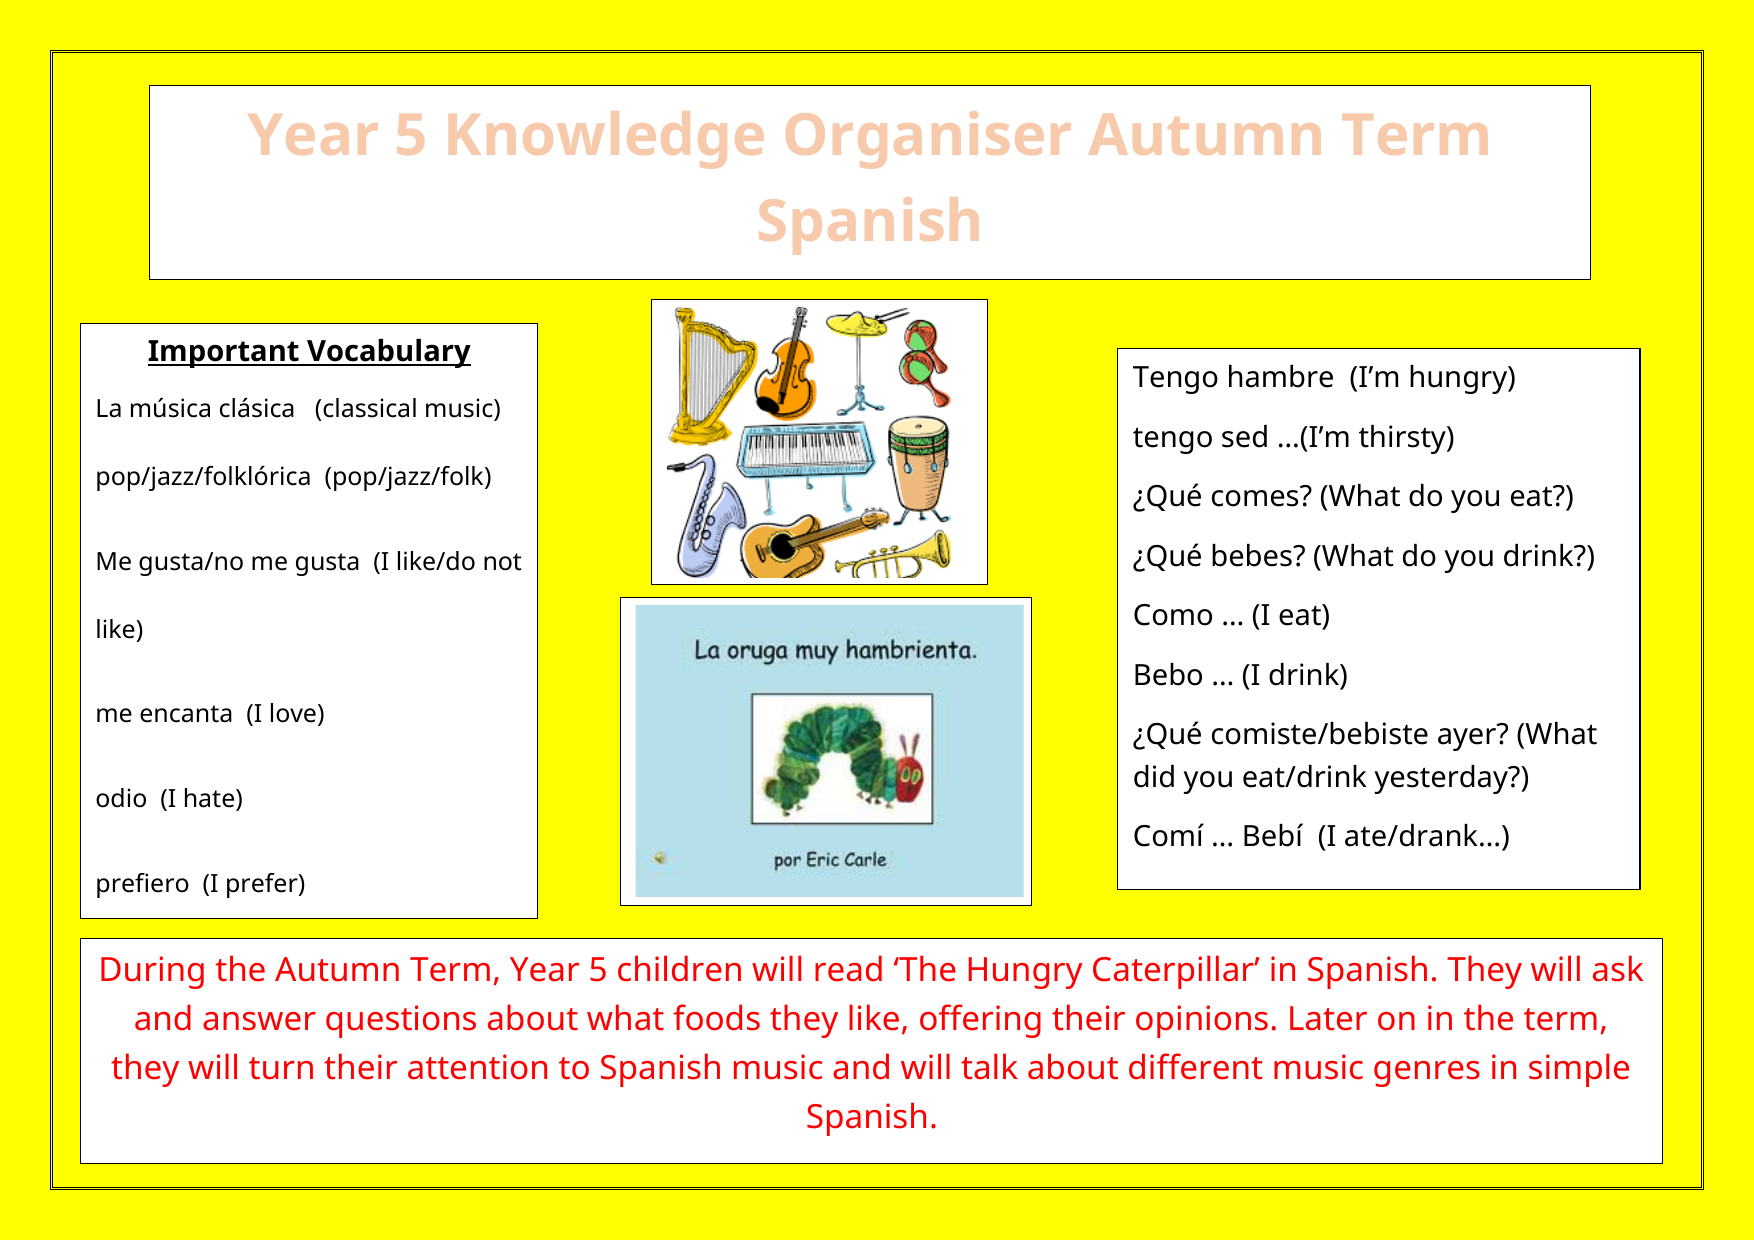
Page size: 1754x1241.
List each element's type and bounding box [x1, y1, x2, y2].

picture [635, 605, 1024, 897]
picture [666, 307, 952, 578]
